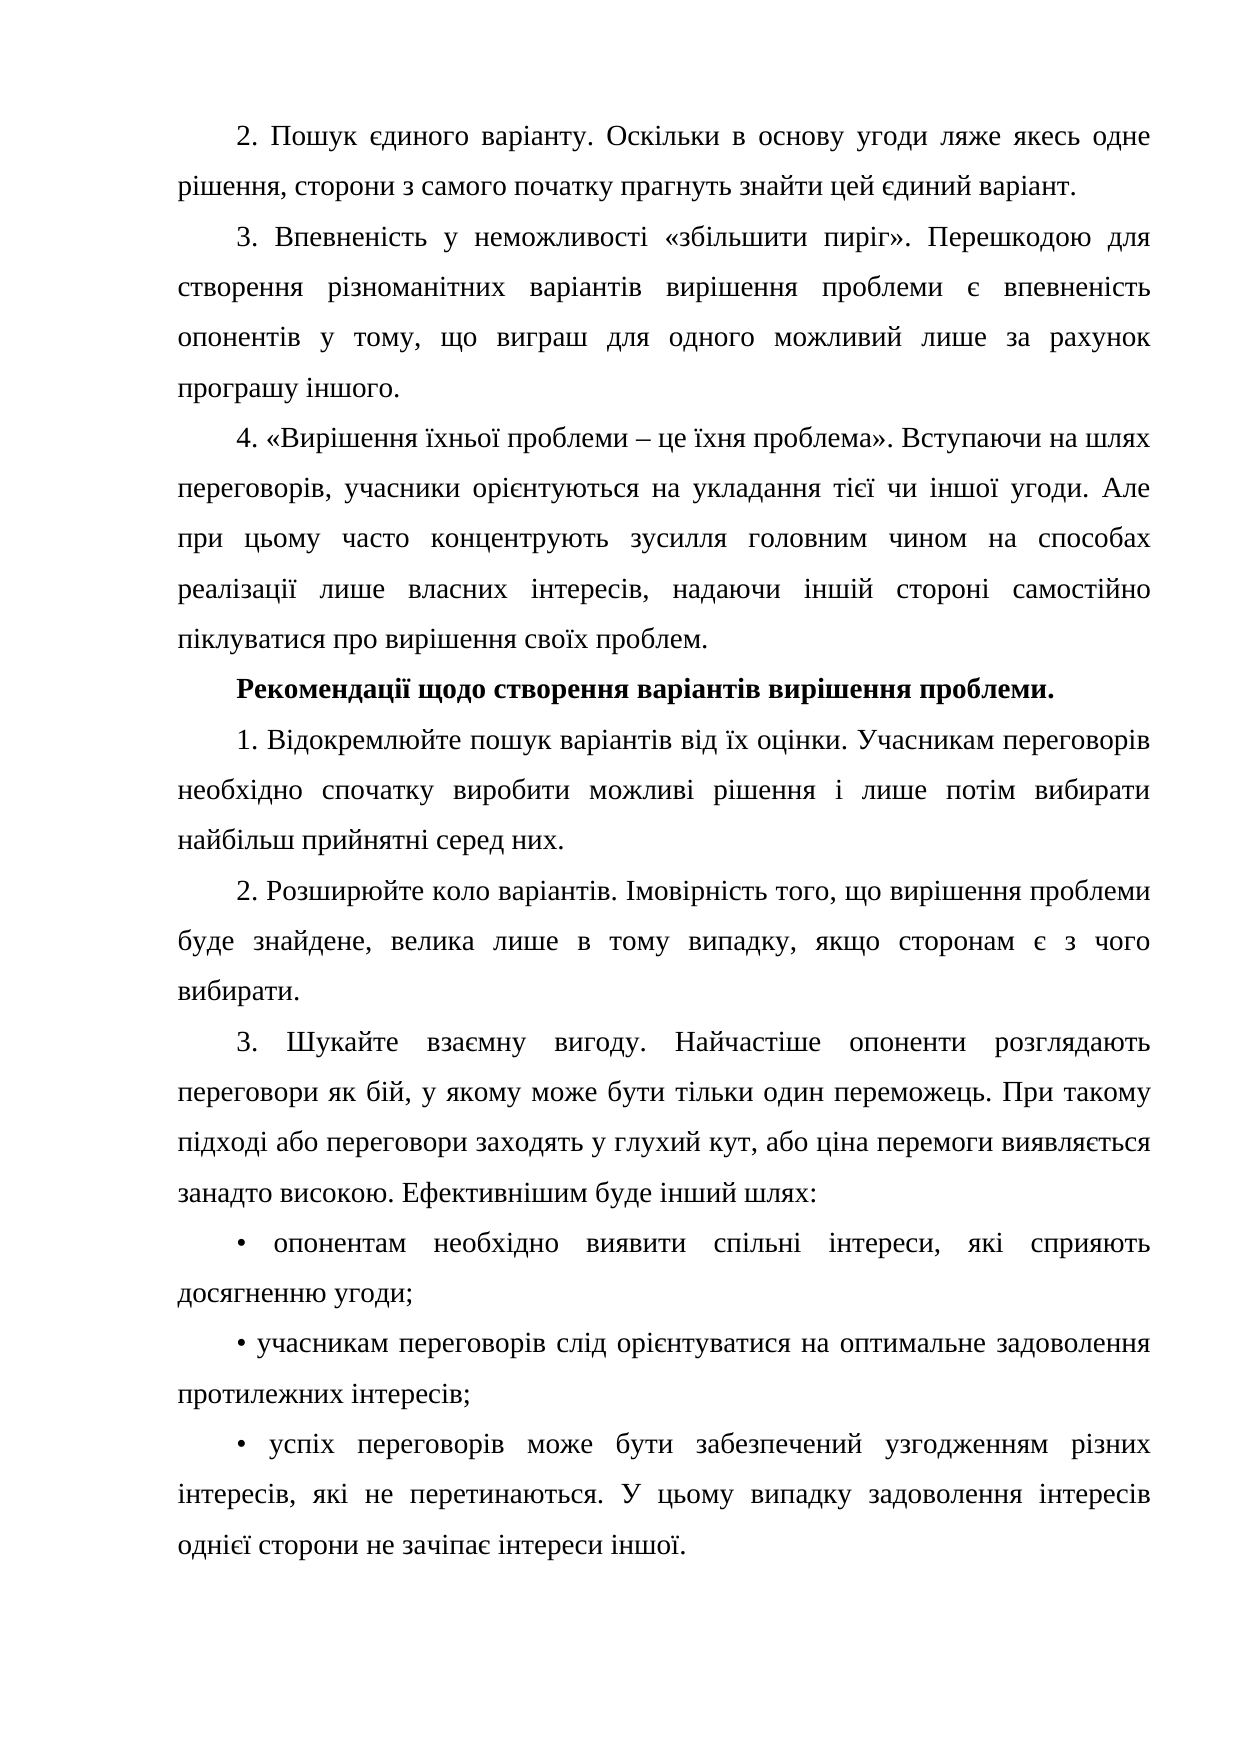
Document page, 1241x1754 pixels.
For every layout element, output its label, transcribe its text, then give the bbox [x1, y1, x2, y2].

text • опонентам необхідно виявити спільні інтереси, які сприяють досягненню угоди; [177, 1225, 1152, 1309]
text • учасникам переговорів слід орієнтуватися на оптимальне задоволення протилежних інтересів; [177, 1326, 1152, 1409]
text • успіх переговорів може бути забезпечений узгодженням різних інтересів, які не перетинаються. У цьому випадку задоволення інтересів однієї сторони не зачіпає інтереси іншої. [177, 1426, 1152, 1560]
text 3. Шукайте взаємну вигоду. Найчастіше опоненти розглядають переговори як бій, у якому може бути тільки один переможець. При такому підході або переговори заходять у глухий кут, або ціна перемоги виявляється занадто високою. Ефективнішим буде інший шлях: [177, 1024, 1152, 1208]
text 1. Відокремлюйте пошук варіантів від їх оцінки. Учасникам переговорів необхідно спочатку виробити можливі рішення і лише потім вибирати найбільш прийнятні серед них. [177, 722, 1152, 856]
text 3. Впевненість у неможливості «збільшити пиріг». Перешкодою для створення різноманітних варіантів вирішення проблеми є впевненість опонентів у тому, що виграш для одного можливий лише за рахунок програшу іншого. [177, 219, 1152, 403]
text Рекомендації щодо створення варіантів вирішення проблеми. [177, 672, 1152, 705]
text 2. Пошук єдиного варіанту. Оскільки в основу угоди ляже якесь одне рішення, сторони з самого початку прагнуть знайти цей єдиний варіант. [177, 118, 1152, 202]
text 2. Розширюйте коло варіантів. Імовірність того, що вирішення проблеми буде знайдене, велика лише в тому випадку, якщо сторонам є з чого вибирати. [177, 873, 1152, 1007]
text 4. «Вирішення їхньої проблеми – це їхня проблема». Вступаючи на шлях переговорів, учасники орієнтуються на укладання тієї чи іншої угоди. Але при цьому часто концентрують зусилля головним чином на способах реалізації лише власних інтересів, надаючи іншій стороні самостійно піклуватися про вирішення своїх проблем. [177, 420, 1152, 655]
